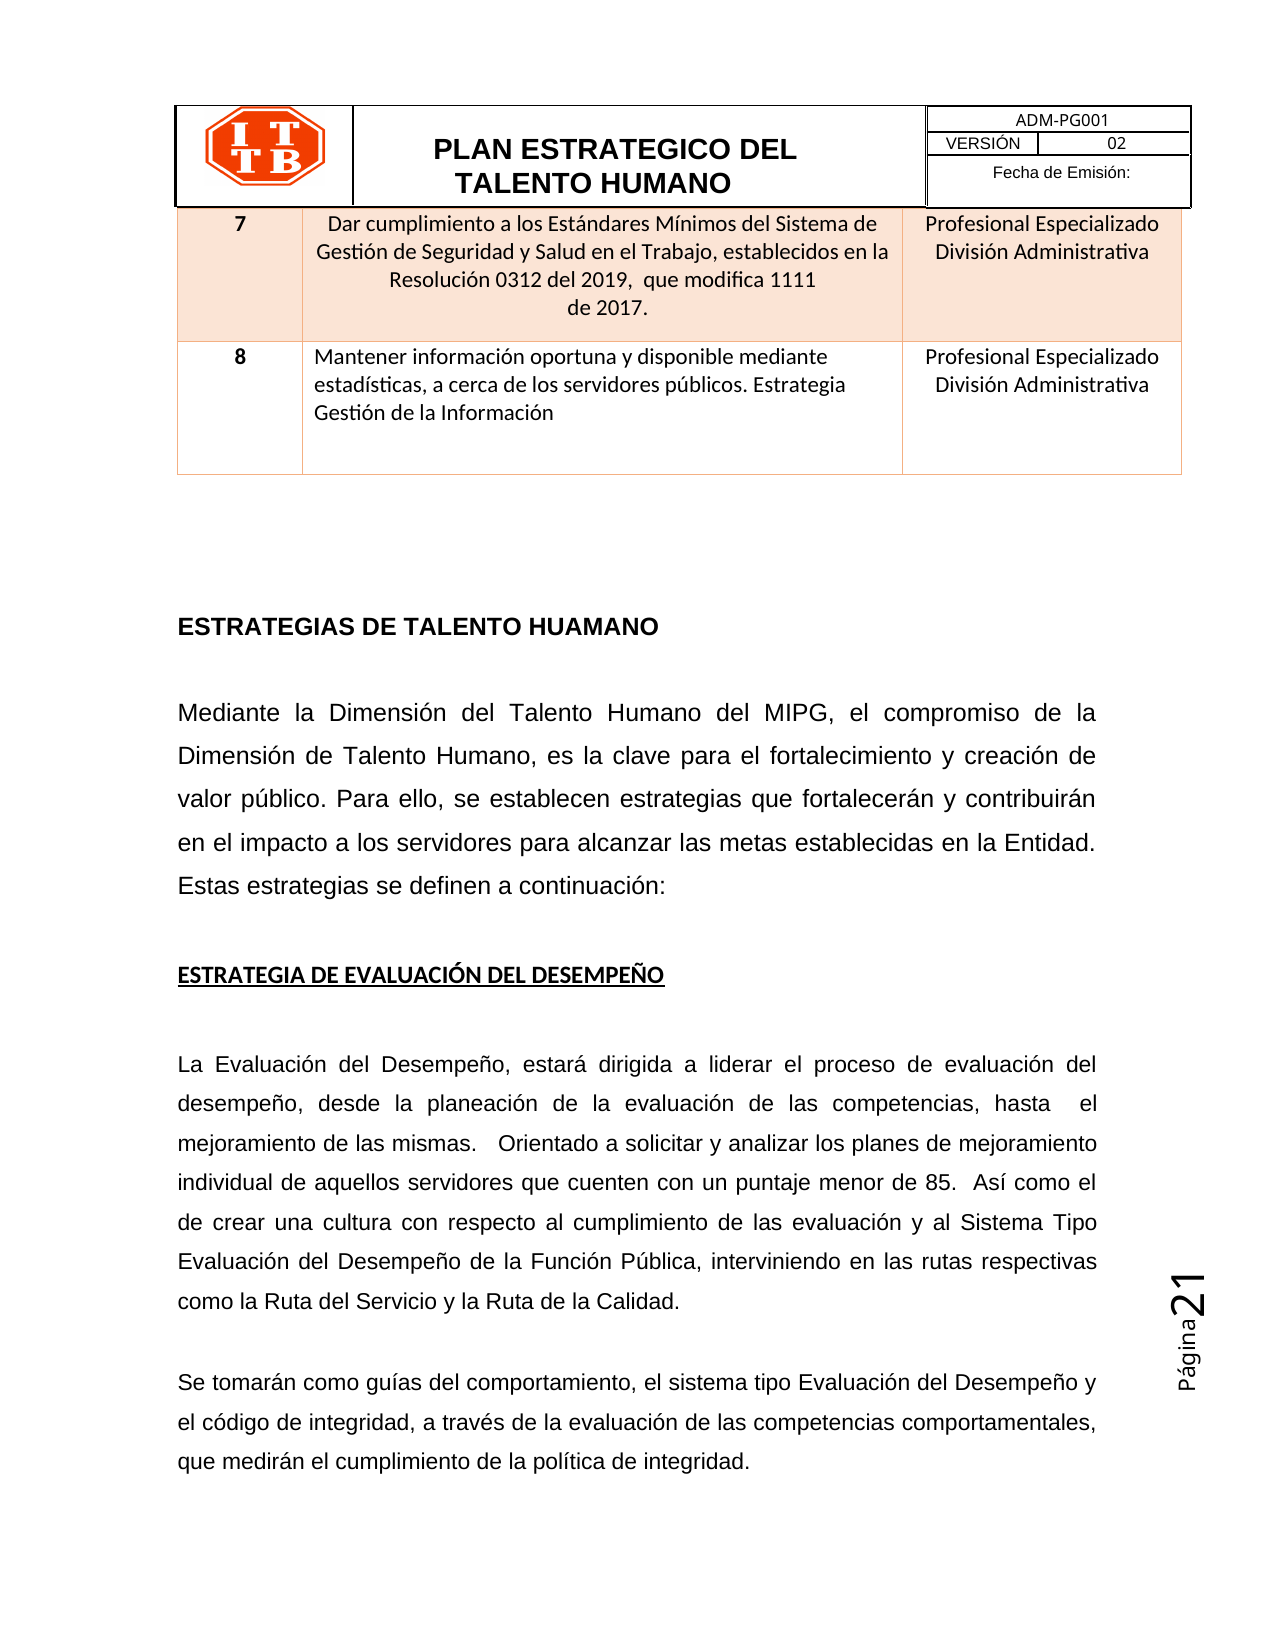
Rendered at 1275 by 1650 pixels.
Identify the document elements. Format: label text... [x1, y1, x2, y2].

table_cell 7 [178, 209, 302, 341]
table_cell Profesional Especializado División Administrativa [903, 209, 1181, 341]
picture [204, 106, 326, 186]
text ESTRATEGIAS DE TALENTO HUAMANO [177, 612, 1098, 641]
table_cell Dar cumplimiento a los Estándares Mínimos del Sistema de Gestión de Seguridad y Salud en el Trabajo, establecidos en la Resolución 0312 del 2019, que modifica 1111 de 2017. [303, 209, 902, 341]
text La Evaluación del Desempeño, estará dirigida a liderar el proceso de evaluación del desempeño, desde la planeación de la evaluación de las competencias, hasta el mejoramiento de las mismas. Orientado a solicitar y analizar los planes de mejoramiento individual de aquellos servidores que cuenten con un puntaje menor de 85. Así como el de crear una cultura con respecto al cumplimiento de las evaluación y al Sistema Tipo Evaluación del Desempeño de la Función Pública, interviniendo en las rutas respectivas como la Ruta del Servicio y la Ruta de la Calidad. [177, 1051, 1098, 1314]
text ESTRATEGIA DE EVALUACIÓN DEL DESEMPEÑO [177, 959, 1098, 990]
table_cell Mantener información oportuna y disponible mediante estadísticas, a cerca de los servidores públicos. Estrategia Gestión de la Información [303, 342, 902, 474]
text Se tomarán como guías del comportamiento, el sistema tipo Evaluación del Desempeño y el código de integridad, a través de la evaluación de las competencias comportamentales, que medirán el cumplimiento de la política de integridad. [177, 1369, 1098, 1474]
table_cell Profesional Especializado División Administrativa [903, 342, 1181, 474]
table_cell 8 [178, 342, 302, 474]
text Mediante la Dimensión del Talento Humano del MIPG, el compromiso de la Dimensión de Talento Humano, es la clave para el fortalecimiento y creación de valor público. Para ello, se establecen estrategias que fortalecerán y contribuirán en el impacto a los servidores para alcanzar las metas establecidas en la Entidad. Estas estrategias se definen a continuación: [177, 698, 1098, 899]
